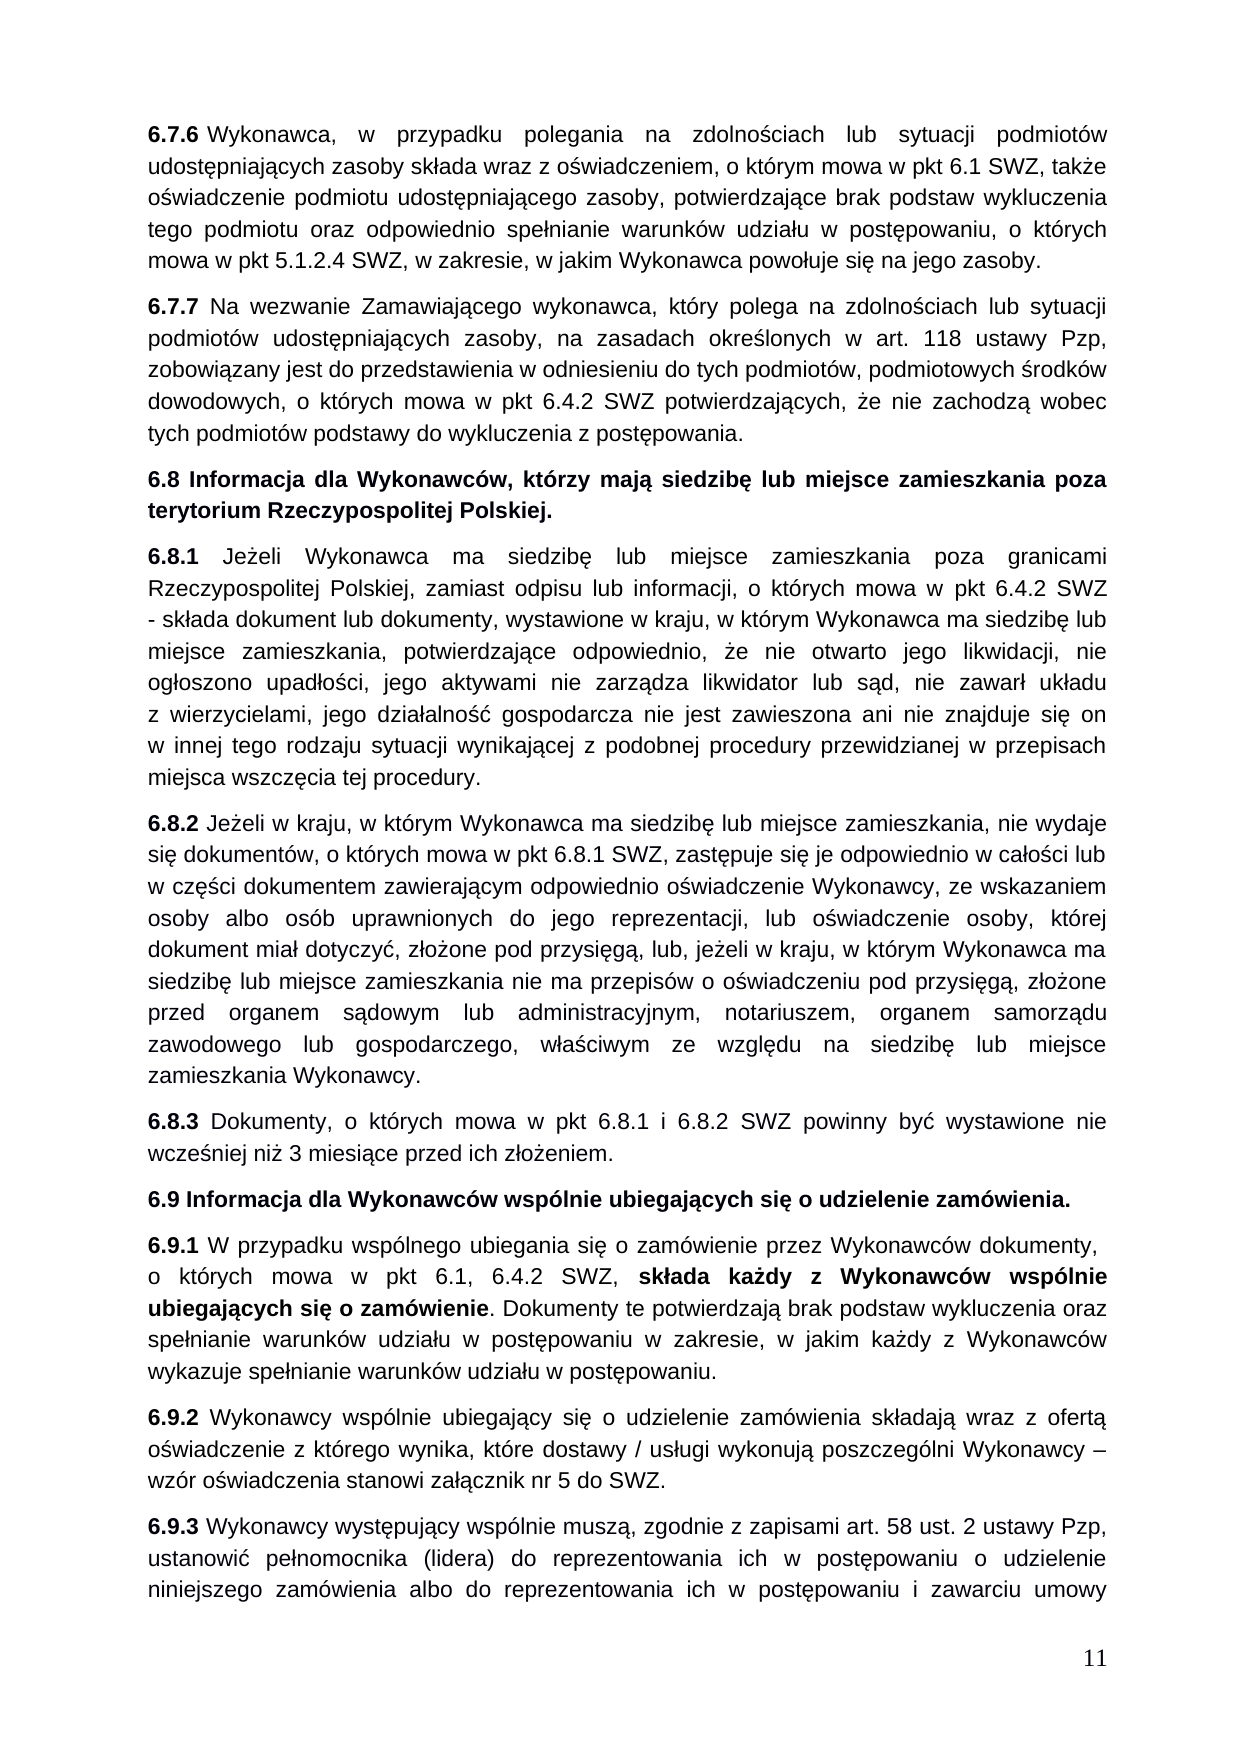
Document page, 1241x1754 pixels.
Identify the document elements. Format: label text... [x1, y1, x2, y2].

list Wykonawca, w przypadku polegania na zdolnościach lub sytuacji podmiotów udostępniających zasoby składa wraz z oświadczeniem, o którym mowa w pkt 6.1 SWZ, także oświadczenie podmiotu udostępniającego zasoby, potwierdzające brak podstaw wykluczenia tego podmiotu oraz odpowiednio spełnianie warunków udziału w postępowaniu, o których mowa w pkt 5.1.2.4 SWZ, w zakresie, w jakim Wykonawca powołuje się na jego zasoby. [148, 121, 1107, 274]
text 6.8 Informacja dla Wykonawców, którzy mają siedzibę lub miejsce zamieszkania poza terytorium Rzeczypospolitej Polskiej. [148, 466, 1107, 523]
text 6.9.2 Wykonawcy wspólnie ubiegający się o udzielenie zamówienia składają wraz z ofertą oświadczenie z którego wynika, które dostawy / usługi wykonują poszczególni Wykonawcy – wzór oświadczenia stanowi załącznik nr 5 do SWZ. [148, 1404, 1107, 1493]
text 6.8.2 Jeżeli w kraju, w którym Wykonawca ma siedzibę lub miejsce zamieszkania, nie wydaje się dokumentów, o których mowa w pkt 6.8.1 SWZ, zastępuje się je odpowiednio w całości lub w części dokumentem zawierającym odpowiednio oświadczenie Wykonawcy, ze wskazaniem osoby albo osób uprawnionych do jego reprezentacji, lub oświadczenie osoby, której dokument miał dotyczyć, złożone pod przysięgą, lub, jeżeli w kraju, w którym Wykonawca ma siedzibę lub miejsce zamieszkania nie ma przepisów o oświadczeniu pod przysięgą, złożone przed organem sądowym lub administracyjnym, notariuszem, organem samorządu zawodowego lub gospodarczego, właściwym ze względu na siedzibę lub miejsce zamieszkania Wykonawcy. [148, 810, 1107, 1089]
text 6.8.3 Dokumenty, o których mowa w pkt 6.8.1 i 6.8.2 SWZ powinny być wystawione nie wcześniej niż 3 miesiące przed ich złożeniem. [148, 1108, 1107, 1166]
text 6.9 Informacja dla Wykonawców wspólnie ubiegających się o udzielenie zamówienia. [148, 1186, 1107, 1212]
text 6.7.7 Na wezwanie Zamawiającego wykonawca, który polega na zdolnościach lub sytuacji podmiotów udostępniających zasoby, na zasadach określonych w art. 118 ustawy Pzp, zobowiązany jest do przedstawienia w odniesieniu do tych podmiotów, podmiotowych środków dowodowych, o których mowa w pkt 6.4.2 SWZ potwierdzających, że nie zachodzą wobec tych podmiotów podstawy do wykluczenia z postępowania. [148, 293, 1107, 446]
text 6.8.1 Jeżeli Wykonawca ma siedzibę lub miejsce zamieszkania poza granicami Rzeczypospolitej Polskiej, zamiast odpisu lub informacji, o których mowa w pkt 6.4.2 SWZ - składa dokument lub dokumenty, wystawione w kraju, w którym Wykonawca ma siedzibę lub miejsce zamieszkania, potwierdzające odpowiednio, że nie otwarto jego likwidacji, nie ogłoszono upadłości, jego aktywami nie zarządza likwidator lub sąd, nie zawarł układu z wierzycielami, jego działalność gospodarcza nie jest zawieszona ani nie znajduje się on w innej tego rodzaju sytuacji wynikającej z podobnej procedury przewidzianej w przepisach miejsca wszczęcia tej procedury. [148, 543, 1107, 790]
text 6.9.1 W przypadku wspólnego ubiegania się o zamówienie przez Wykonawców dokumenty, o których mowa w pkt 6.1, 6.4.2 SWZ, składa każdy z Wykonawców wspólnie ubiegających się o zamówienie. Dokumenty te potwierdzają brak podstaw wykluczenia oraz spełnianie warunków udziału w postępowaniu w zakresie, w jakim każdy z Wykonawców wykazuje spełnianie warunków udziału w postępowaniu. [148, 1232, 1107, 1384]
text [148, 1513, 1107, 1602]
